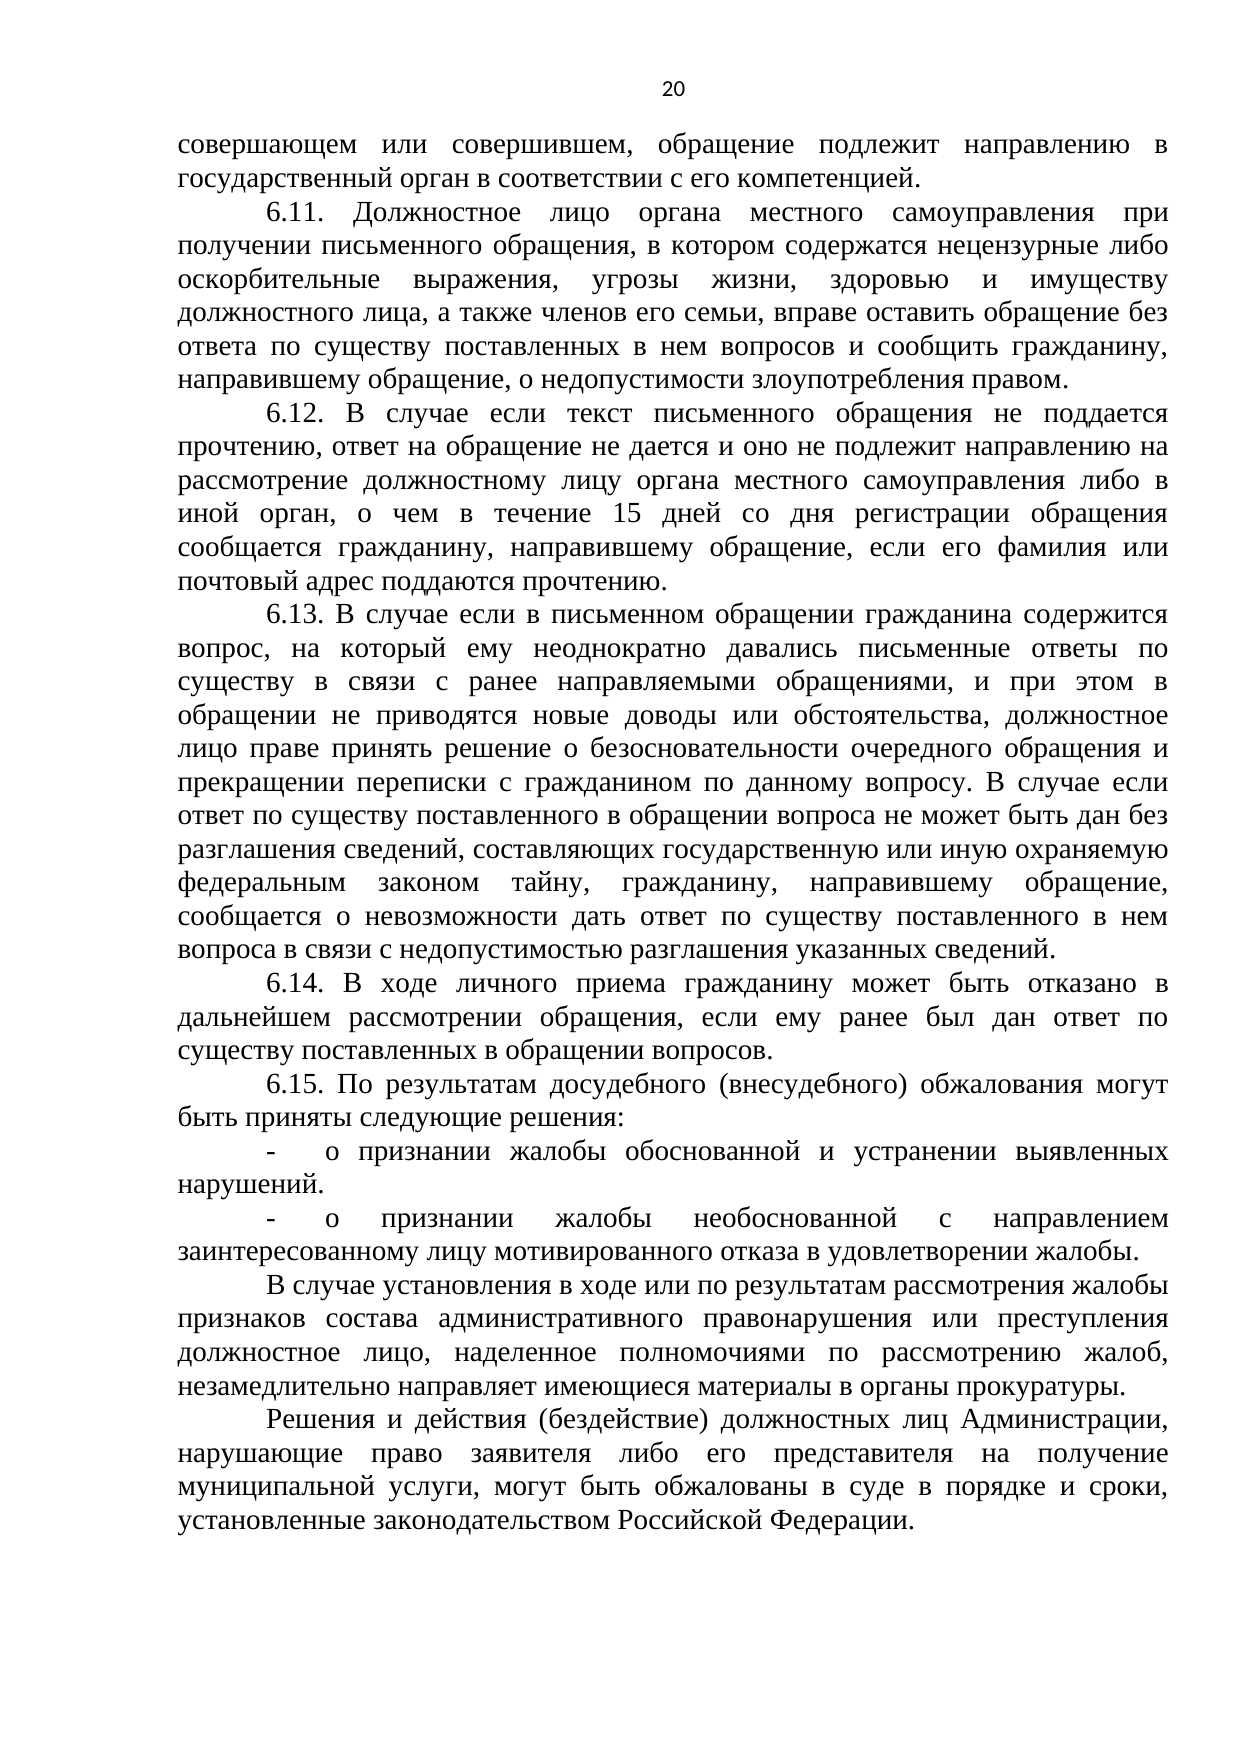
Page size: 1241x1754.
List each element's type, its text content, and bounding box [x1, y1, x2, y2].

text - о признании жалобы обоснованной и устранении выявленных нарушений. [177, 1133, 1169, 1200]
text 6.11. Должностное лицо органа местного самоуправления при получении письменного обращения, в котором содержатся нецензурные либо оскорбительные выражения, угрозы жизни, здоровью и имуществу должностного лица, а также членов его семьи, вправе оставить обращение без ответа по существу поставленных в нем вопросов и сообщить гражданину, направившему обращение, о недопустимости злоупотребления правом. [177, 194, 1169, 395]
text 6.12. В случае если текст письменного обращения не поддается прочтению, ответ на обращение не дается и оно не подлежит направлению на рассмотрение должностному лицу органа местного самоуправления либо в иной орган, о чем в течение 15 дней со дня регистрации обращения сообщается гражданину, направившему обращение, если его фамилия или почтовый адрес поддаются прочтению. [177, 395, 1169, 596]
text Решения и действия (бездействие) должностных лиц Администрации, нарушающие право заявителя либо его представителя на получение муниципальной услуги, могут быть обжалованы в суде в порядке и сроки, установленные законодательством Российской Федерации. [177, 1401, 1169, 1535]
text - о признании жалобы необоснованной с направлением заинтересованному лицу мотивированного отказа в удовлетворении жалобы. [177, 1200, 1169, 1267]
text 6.14. В ходе личного приема гражданину может быть отказано в дальнейшем рассмотрении обращения, если ему ранее был дан ответ по существу поставленных в обращении вопросов. [177, 965, 1169, 1066]
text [177, 127, 1169, 194]
text 6.15. По результатам досудебного (внесудебного) обжалования могут быть приняты следующие решения: [177, 1066, 1169, 1133]
text 6.13. В случае если в письменном обращении гражданина содержится вопрос, на который ему неоднократно давались письменные ответы по существу в связи с ранее направляемыми обращениями, и при этом в обращении не приводятся новые доводы или обстоятельства, должностное лицо праве принять решение о безосновательности очередного обращения и прекращении переписки с гражданином по данному вопросу. В случае если ответ по существу поставленного в обращении вопроса не может быть дан без разглашения сведений, составляющих государственную или иную охраняемую федеральным законом тайну, гражданину, направившему обращение, сообщается о невозможности дать ответ по существу поставленного в нем вопроса в связи с недопустимостью разглашения указанных сведений. [177, 596, 1169, 965]
text В случае установления в ходе или по результатам рассмотрения жалобы признаков состава административного правонарушения или преступления должностное лицо, наделенное полномочиями по рассмотрению жалоб, незамедлительно направляет имеющиеся материалы в органы прокуратуры. [177, 1267, 1169, 1401]
